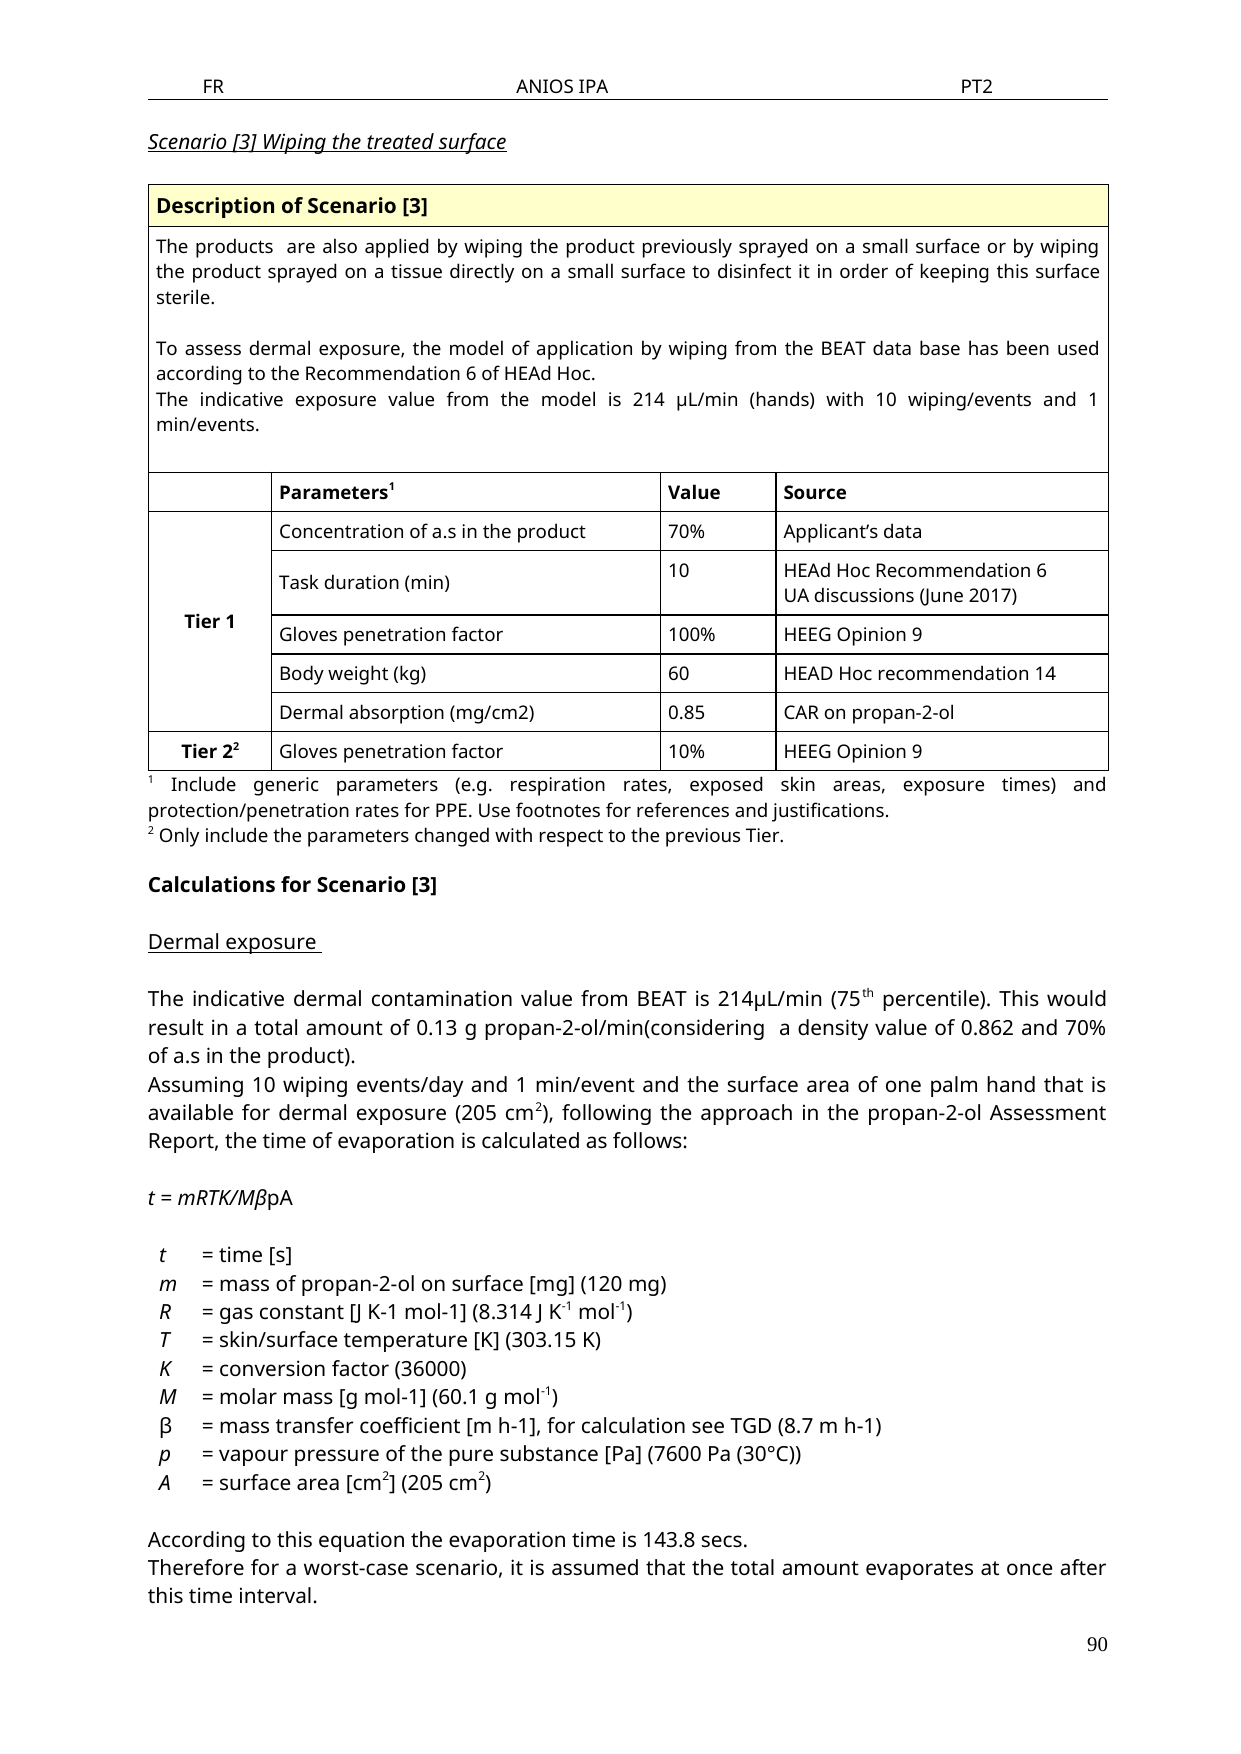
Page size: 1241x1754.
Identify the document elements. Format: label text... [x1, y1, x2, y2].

table_cell A [148, 1468, 190, 1496]
table_cell HEAD Hoc recommendation 14 [777, 655, 1108, 692]
text According to this equation the evaporation time is 143.8 secs. [148, 1525, 1107, 1553]
text 2 Only include the parameters changed with respect to the previous Tier. [148, 822, 1107, 848]
text The indicative dermal contamination value from BEAT is 214µL/min (75th percentile). This would result in a total amount of 0.13 g propan-2-ol/min(considering a density value of 0.862 and 70% of a.s in the product). [148, 984, 1107, 1070]
table_cell = gas constant [J K-1 mol-1] (8.314 J K-1 mol-1) [190, 1297, 1107, 1326]
table_cell 0.85 [661, 693, 775, 731]
text Dermal exposure [148, 927, 1107, 956]
text Scenario [3] Wiping the treated surface [148, 127, 1107, 155]
table_cell 10 [661, 551, 775, 614]
table_cell Value [661, 473, 775, 511]
table_header t [148, 1240, 190, 1269]
table_cell Concentration of a.s in the product [272, 512, 660, 549]
table_cell HEEG Opinion 9 [777, 616, 1108, 653]
table_cell 100% [661, 616, 775, 653]
table_cell 10% [661, 732, 775, 770]
table_cell m [148, 1269, 190, 1297]
table_cell M [148, 1383, 190, 1411]
table_cell p [148, 1439, 190, 1468]
table_cell = mass transfer coefficient [m h-1], for calculation see TGD (8.7 m h-1) [190, 1411, 1107, 1439]
table_cell = vapour pressure of the pure substance [Pa] (7600 Pa (30°C)) [190, 1439, 1107, 1468]
text 1 Include generic parameters (e.g. respiration rates, exposed skin areas, exposure times) and protection/penetration rates for PPE. Use footnotes for references and justifications. [148, 771, 1107, 822]
table_cell Tier 1 [149, 512, 271, 731]
table_cell [149, 473, 271, 511]
table_cell Task duration (min) [272, 551, 660, 614]
table_cell 70% [661, 512, 775, 549]
table_cell R [148, 1297, 190, 1326]
text Therefore for a worst-case scenario, it is assumed that the total amount evaporates at once after this time interval. [148, 1553, 1107, 1610]
table_cell Parameters1 [272, 473, 660, 511]
table_cell Body weight (kg) [272, 655, 660, 692]
table_cell β [148, 1411, 190, 1439]
table_cell CAR on propan-2-ol [777, 693, 1108, 731]
table_cell Gloves penetration factor [272, 732, 660, 770]
table_cell = molar mass [g mol-1] (60.1 g mol-1) [190, 1383, 1107, 1411]
table_cell HEEG Opinion 9 [777, 732, 1108, 770]
table_cell Applicant’s data [777, 512, 1108, 549]
table_cell Dermal absorption (mg/cm2) [272, 693, 660, 731]
table_cell T [148, 1326, 190, 1354]
table_header = time [s] [190, 1240, 1107, 1269]
text t = mRTK/MβpA [148, 1183, 1107, 1212]
table_cell = mass of propan-2-ol on surface [mg] (120 mg) [190, 1269, 1107, 1297]
table_cell = skin/surface temperature [K] (303.15 K) [190, 1326, 1107, 1354]
table_header Description of Scenario [3] [149, 185, 1108, 226]
table_cell HEAd Hoc Recommendation 6 UA discussions (June 2017) [777, 551, 1108, 614]
table_cell 60 [661, 655, 775, 692]
text Assuming 10 wiping events/day and 1 min/event and the surface area of one palm hand that is available for dermal exposure (205 cm2), following the approach in the propan-2-ol Assessment Report, the time of evaporation is calculated as follows: [148, 1070, 1107, 1155]
table_cell Source [777, 473, 1108, 511]
table_cell Tier 22 [149, 732, 271, 770]
table_cell The products are also applied by wiping the product previously sprayed on a small surface or by wiping the product sprayed on a tissue directly on a small surface to disinfect it in order of keeping this surface sterile. To assess dermal exposure, the model of application by wiping from the BEAT data base has been used according to the Recommendation 6 of HEAd Hoc. The indicative exposure value from the model is 214 µL/min (hands) with 10 wiping/events and 1 min/events. [149, 227, 1108, 472]
table_cell Gloves penetration factor [272, 616, 660, 653]
table_cell K [148, 1354, 190, 1382]
table_cell = conversion factor (36000) [190, 1354, 1107, 1382]
table_cell = surface area [cm2] (205 cm2) [190, 1468, 1107, 1496]
text Calculations for Scenario [3] [148, 871, 1107, 899]
